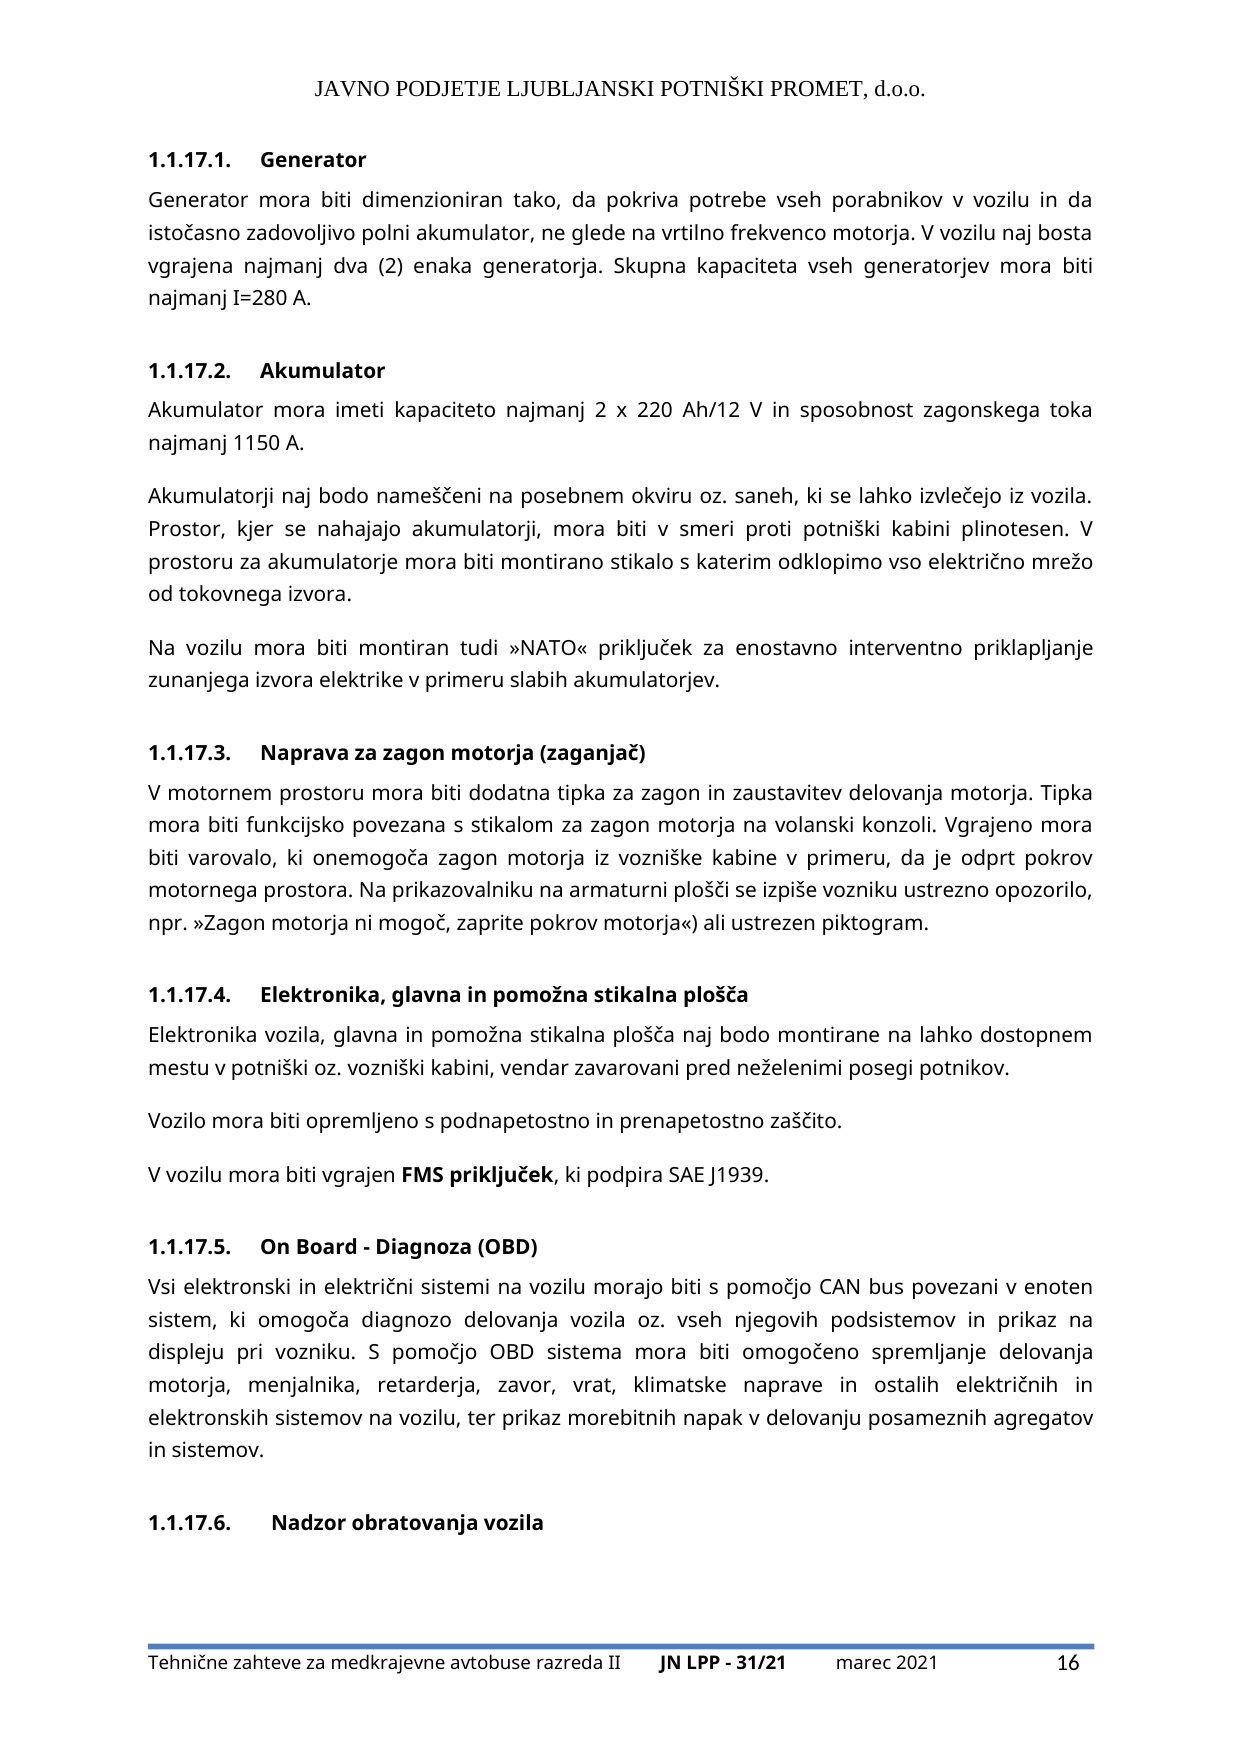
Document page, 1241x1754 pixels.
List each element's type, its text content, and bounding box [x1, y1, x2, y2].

text Vozilo mora biti opremljeno s podnapetostno in prenapetostno zaščito. [148, 1107, 1094, 1135]
subtitle Akumulator [148, 358, 1094, 383]
text V motornem prostoru mora biti dodatna tipka za zagon in zaustavitev delovanja motorja. Tipka mora biti funkcijsko povezana s stikalom za zagon motorja na volanski konzoli. Vgrajeno mora biti varovalo, ki onemogoča zagon motorja iz vozniške kabine v primeru, da je odprt pokrov motornega prostora. Na prikazovalniku na armaturni plošči se izpiše vozniku ustrezno opozorilo, npr. »Zagon motorja ni mogoč, zaprite pokrov motorja«) ali ustrezen piktogram. [148, 778, 1094, 937]
text Elektronika vozila, glavna in pomožna stikalna plošča naj bodo montirane na lahko dostopnem mestu v potniški oz. vozniški kabini, vendar zavarovani pred neželenimi posegi potnikov. [148, 1021, 1094, 1082]
subtitle Elektronika, glavna in pomožna stikalna plošča [148, 982, 1094, 1008]
text Akumulator mora imeti kapaciteto najmanj 2 x 220 Ah/12 V in sposobnost zagonskega toka najmanj 1150 A. [148, 396, 1094, 457]
subtitle Generator [148, 147, 1094, 173]
subtitle On Board - Diagnoza (OBD) [148, 1234, 1094, 1260]
subtitle Naprava za zagon motorja (zaganjač) [148, 740, 1094, 765]
text Akumulatorji naj bodo nameščeni na posebnem okviru oz. saneh, ki se lahko izvlečejo iz vozila. Prostor, kjer se nahajajo akumulatorji, mora biti v smeri proti potniški kabini plinotesen. V prostoru za akumulatorje mora biti montirano stikalo s katerim odklopimo vso električno mrežo od tokovnega izvora. [148, 482, 1094, 608]
text Na vozilu mora biti montiran tudi »NATO« priključek za enostavno interventno priklapljanje zunanjega izvora elektrike v primeru slabih akumulatorjev. [148, 633, 1094, 694]
text V vozilu mora biti vgrajen FMS priključek, ki podpira SAE J1939. [148, 1160, 1094, 1188]
text Vsi elektronski in električni sistemi na vozilu morajo biti s pomočjo CAN bus povezani v enoten sistem, ki omogoča diagnozo delovanja vozila oz. vseh njegovih podsistemov in prikaz na displeju pri vozniku. S pomočjo OBD sistema mora biti omogočeno spremljanje delovanja motorja, menjalnika, retarderja, zavor, vrat, klimatske naprave in ostalih električnih in elektronskih sistemov na vozilu, ter prikaz morebitnih napak v delovanju posameznih agregatov in sistemov. [148, 1272, 1094, 1464]
text Generator mora biti dimenzioniran tako, da pokriva potrebe vseh porabnikov v vozilu in da istočasno zadovoljivo polni akumulator, ne glede na vrtilno frekvenco motorja. V vozilu naj bosta vgrajena najmanj dva (2) enaka generatorja. Skupna kapaciteta vseh generatorjev mora biti najmanj I=280 A. [148, 186, 1094, 312]
subtitle Nadzor obratovanja vozila [148, 1509, 1094, 1535]
